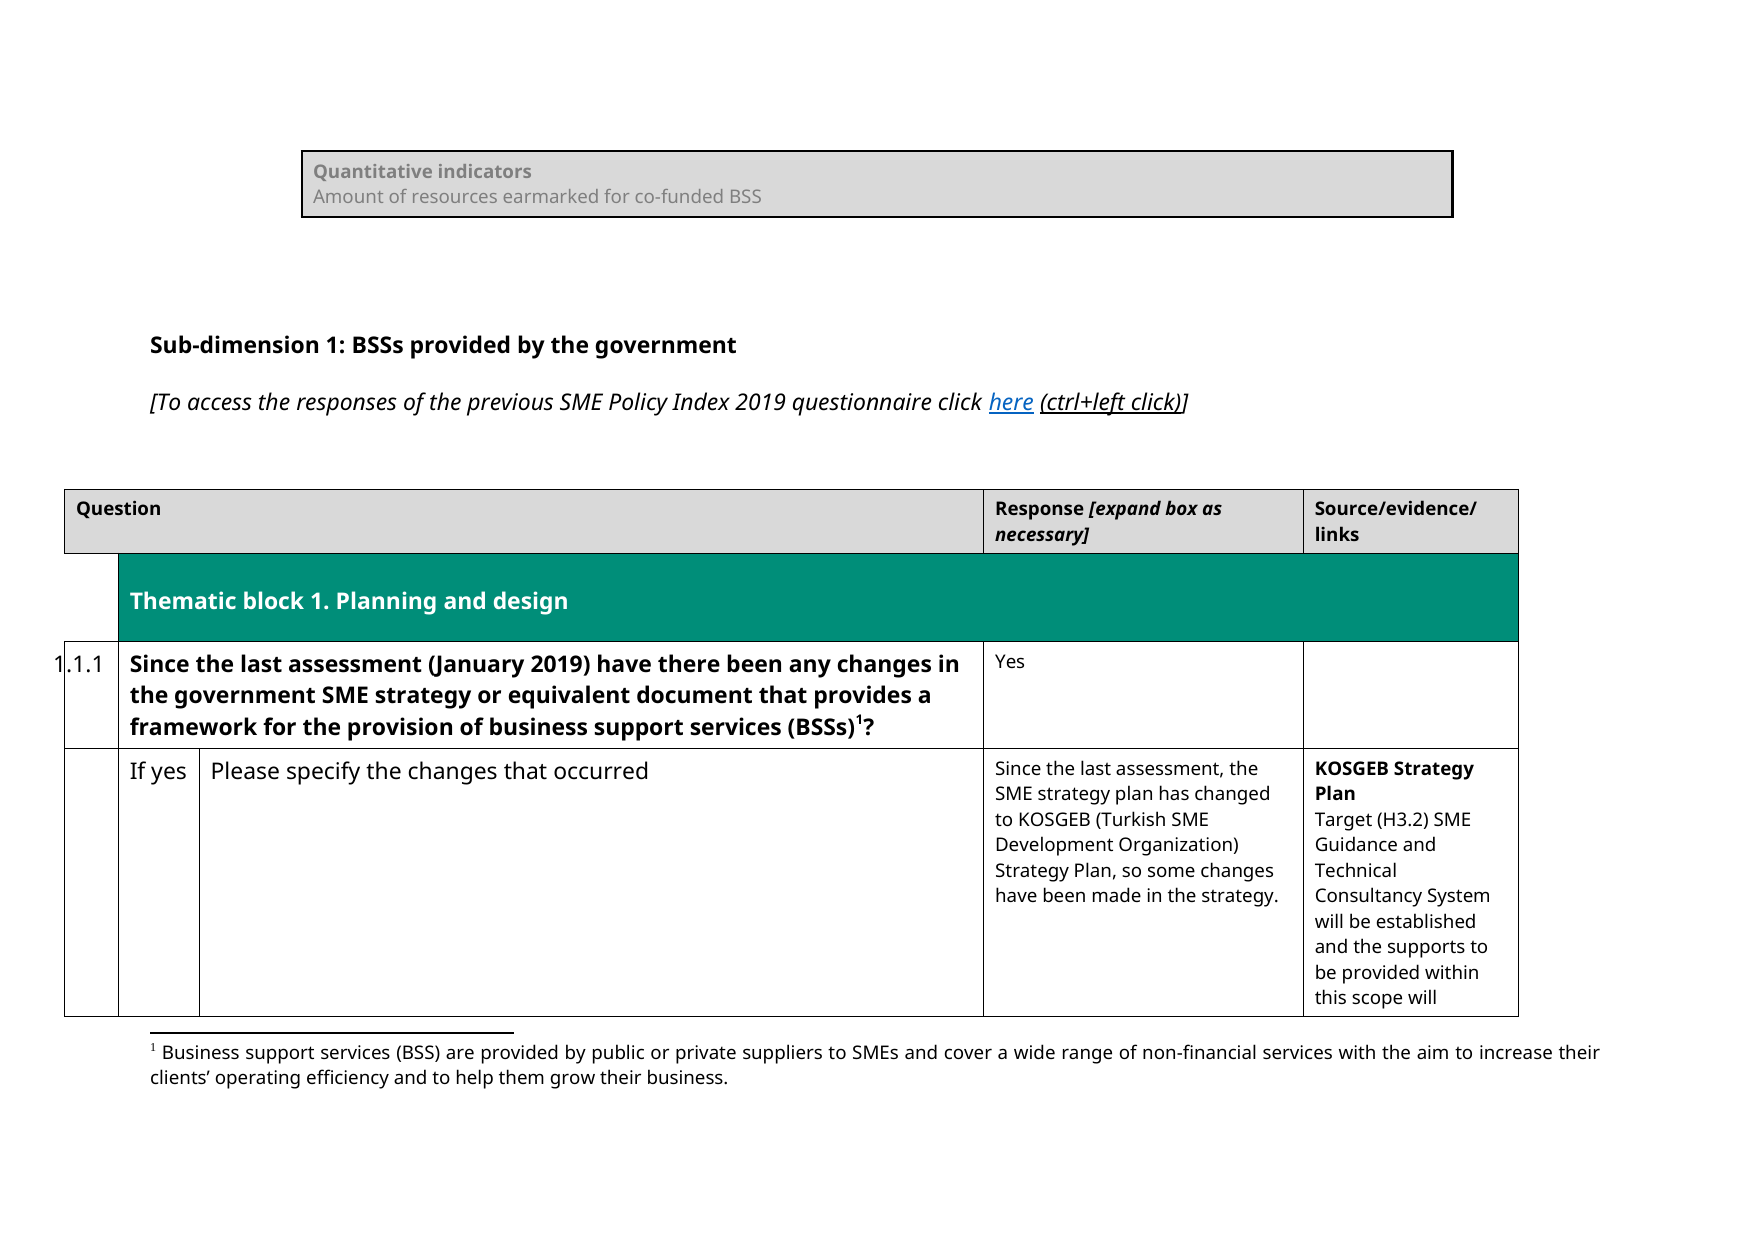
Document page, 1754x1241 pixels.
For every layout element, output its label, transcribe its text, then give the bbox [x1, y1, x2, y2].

table_header Response [expand box as necessary] [984, 490, 1303, 553]
table_cell [65, 749, 118, 1016]
table_cell Since the last assessment (January 2019) have there been any changes in the government SME strategy or equivalent document that provides a framework for the provision of business support services (BSSs)? [119, 642, 983, 748]
table_cell [1304, 642, 1518, 748]
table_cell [200, 749, 983, 1016]
table_cell Yes [984, 642, 1303, 748]
table_cell If yes [119, 749, 199, 1016]
table_header Question [65, 490, 983, 553]
table_cell Thematic block 1. Planning and design [119, 554, 1518, 641]
table_cell [65, 642, 118, 748]
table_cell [1304, 749, 1518, 1016]
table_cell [984, 749, 1303, 1016]
table_header Source/evidence/links [1304, 490, 1518, 553]
subtitle Sub-dimension 1: BSSs provided by the government [150, 329, 1604, 361]
text [To access the responses of the previous SME Policy Index 2019 questionnaire click here (ctrl+left click)] [150, 386, 1604, 417]
table_cell Quantitative indicators Amount of resources earmarked for co-funded BSS [303, 152, 1451, 216]
